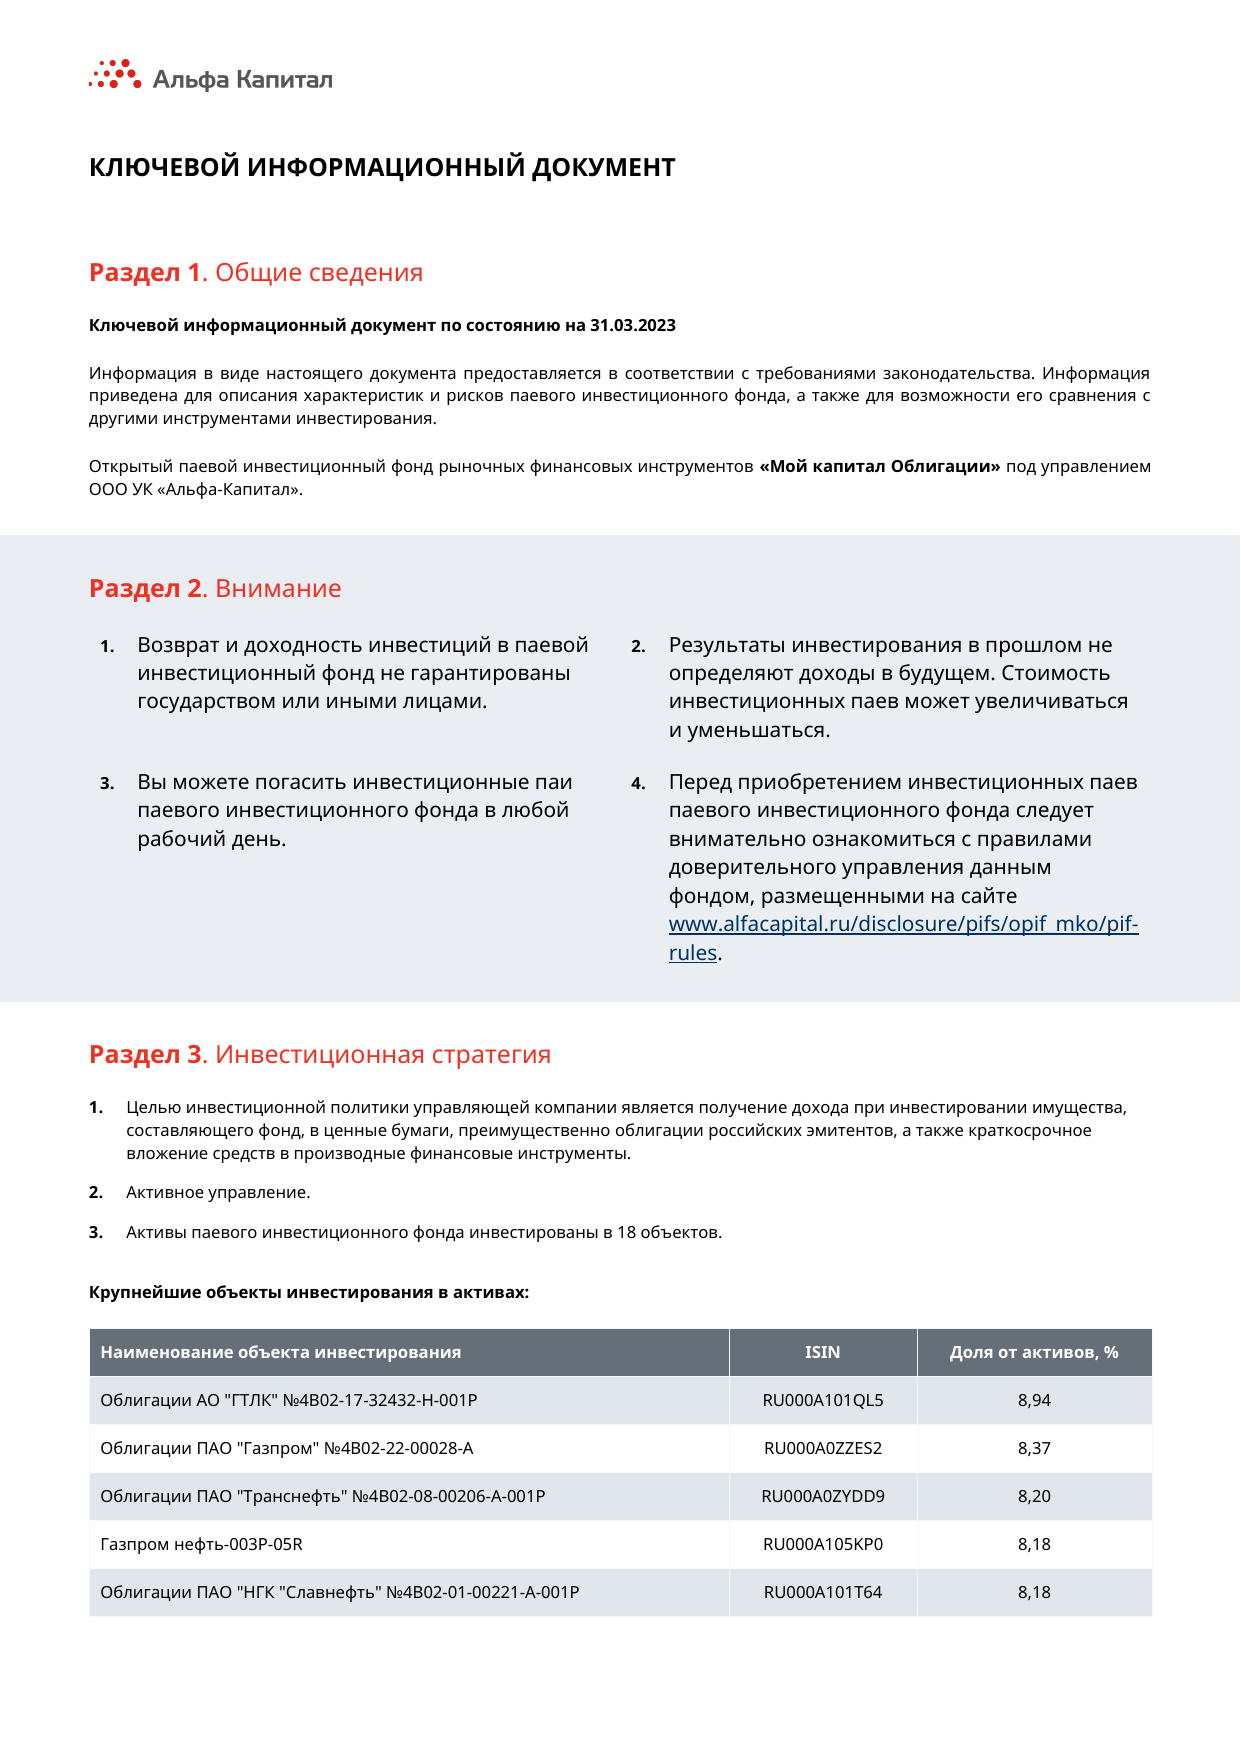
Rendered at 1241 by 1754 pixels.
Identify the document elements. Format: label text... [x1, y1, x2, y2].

table_cell Раздел 3. Инвестиционная стратегия Целью инвестиционной политики управляющей компании является получение дохода при инвестировании имущества, составляющего фонд, в ценные бумаги, преимущественно облигации российских эмитентов, а также краткосрочное вложение средств в производные финансовые инструменты. Активное управление. Активы паевого инвестиционного фонда инвестированы в 18 объектов. Крупнейшие объекты инвестирования в активах: [0, 1002, 1240, 1652]
picture [88, 59, 332, 92]
table_header КЛЮЧЕВОЙ ИНФОРМАЦИОННЫЙ ДОКУМЕНТ [0, 114, 1240, 219]
table_cell Раздел 1. Общие сведения Ключевой информационный документ по состоянию на 31.03.2023 Информация в виде настоящего документа предоставляется в соответствии с требованиями законодательства. Информация приведена для описания характеристик и рисков паевого инвестиционного фонда, а также для возможности его сравнения с другими инструментами инвестирования. Открытый паевой инвестиционный фонд рыночных финансовых инструментов «Мой капитал Облигации» под управлением ООО УК «Альфа-Капитал». [0, 219, 1240, 535]
table_cell Раздел 2. Внимание [0, 535, 1240, 1002]
